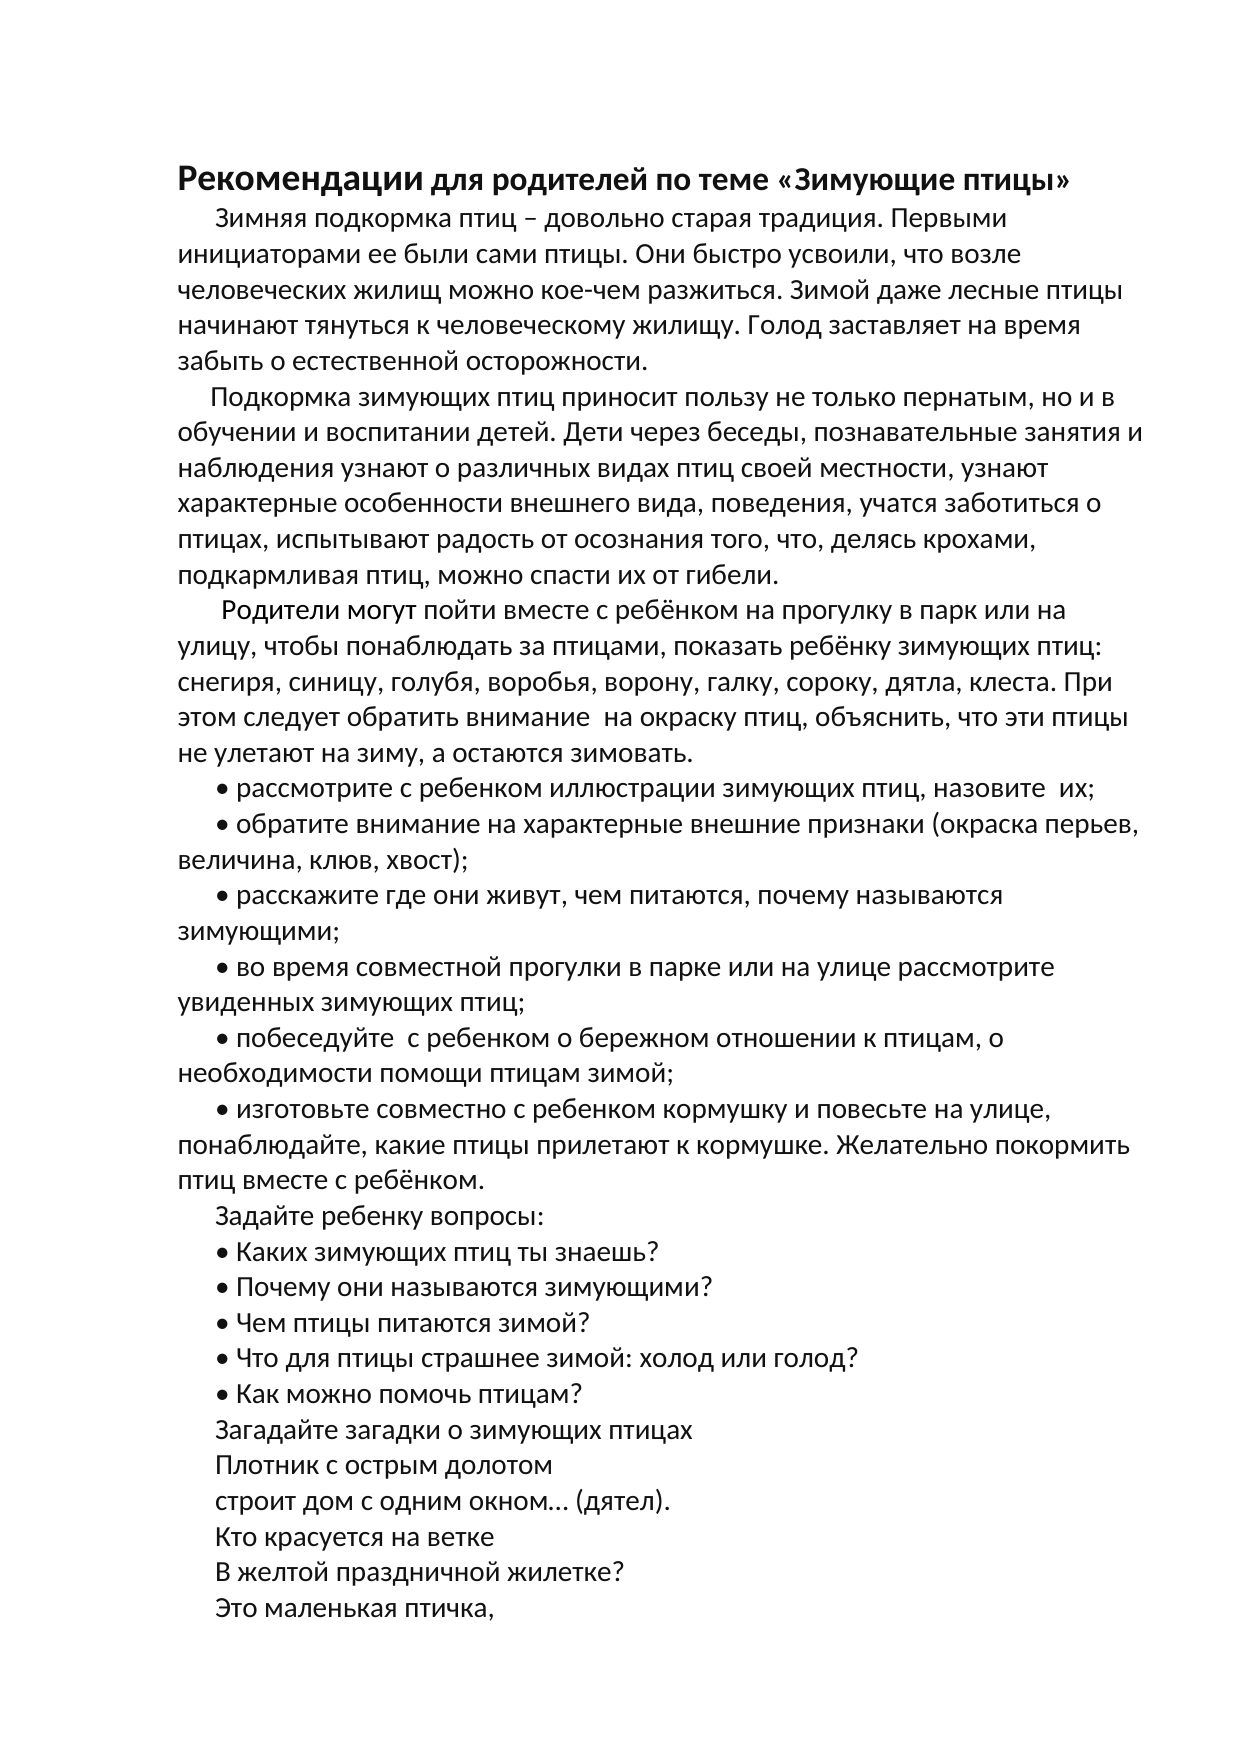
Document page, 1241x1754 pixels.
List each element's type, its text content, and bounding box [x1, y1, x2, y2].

text Задайте ребенку вопросы: [177, 1197, 1152, 1233]
text • Каких зимующих птиц ты знаешь? [177, 1233, 1152, 1268]
text строит дом с одним окном… (дятел). [177, 1482, 1152, 1518]
text Подкормка зимующих птиц приносит пользу не только пернатым, но и в обучении и воспитании детей. Дети через беседы, познавательные занятия и наблюдения узнают о различных видах птиц своей местности, узнают характерные особенности внешнего вида, поведения, учатся заботиться о птицах, испытывают радость от осознания того, что, делясь крохами, подкармливая птиц, можно спасти их от гибели. [177, 378, 1152, 591]
text • Почему они называются зимующими? [177, 1268, 1152, 1304]
text • побеседуйте с ребенком о бережном отношении к птицам, о необходимости помощи птицам зимой; [177, 1019, 1152, 1090]
text • обратите внимание на характерные внешние признаки (окраска перьев, величина, клюв, хвост); [177, 805, 1152, 876]
text Рекомендации для родителей по теме «Зимующие птицы» [177, 118, 1152, 199]
text Зимняя подкормка птиц – довольно старая традиция. Первыми инициаторами ее были сами птицы. Они быстро усвоили, что возле человеческих жилищ можно кое-чем разжиться. Зимой даже лесные птицы начинают тянуться к человеческому жилищу. Голод заставляет на время забыть о естественной осторожности. [177, 199, 1152, 378]
text • Что для птицы страшнее зимой: холод или голод? [177, 1339, 1152, 1375]
text • Чем птицы питаются зимой? [177, 1304, 1152, 1339]
text • во время совместной прогулки в парке или на улице рассмотрите увиденных зимующих птиц; [177, 948, 1152, 1019]
text • расскажите где они живут, чем питаются, почему называются зимующими; [177, 876, 1152, 948]
text Кто красуется на ветке [177, 1518, 1152, 1553]
text • изготовьте совместно с ребенком кормушку и повесьте на улице, понаблюдайте, какие птицы прилетают к кормушке. Желательно покормить птиц вместе с ребёнком. [177, 1090, 1152, 1197]
text Плотник с острым долотом [177, 1446, 1152, 1482]
text В желтой праздничной жилетке? [177, 1553, 1152, 1589]
text • Как можно помочь птицам? [177, 1375, 1152, 1411]
text • рассмотрите с ребенком иллюстрации зимующих птиц, назовите их; [177, 769, 1152, 805]
text Это маленькая птичка, [177, 1589, 1152, 1624]
text Родители могут пойти вместе с ребёнком на прогулку в парк или на улицу, чтобы понаблюдать за птицами, показать ребёнку зимующих птиц: снегиря, синицу, голубя, воробья, ворону, галку, сороку, дятла, клеста. При этом следует обратить внимание на окраску птиц, объяснить, что эти птицы не улетают на зиму, а остаются зимовать. [177, 591, 1152, 769]
text Загадайте загадки о зимующих птицах [177, 1411, 1152, 1446]
